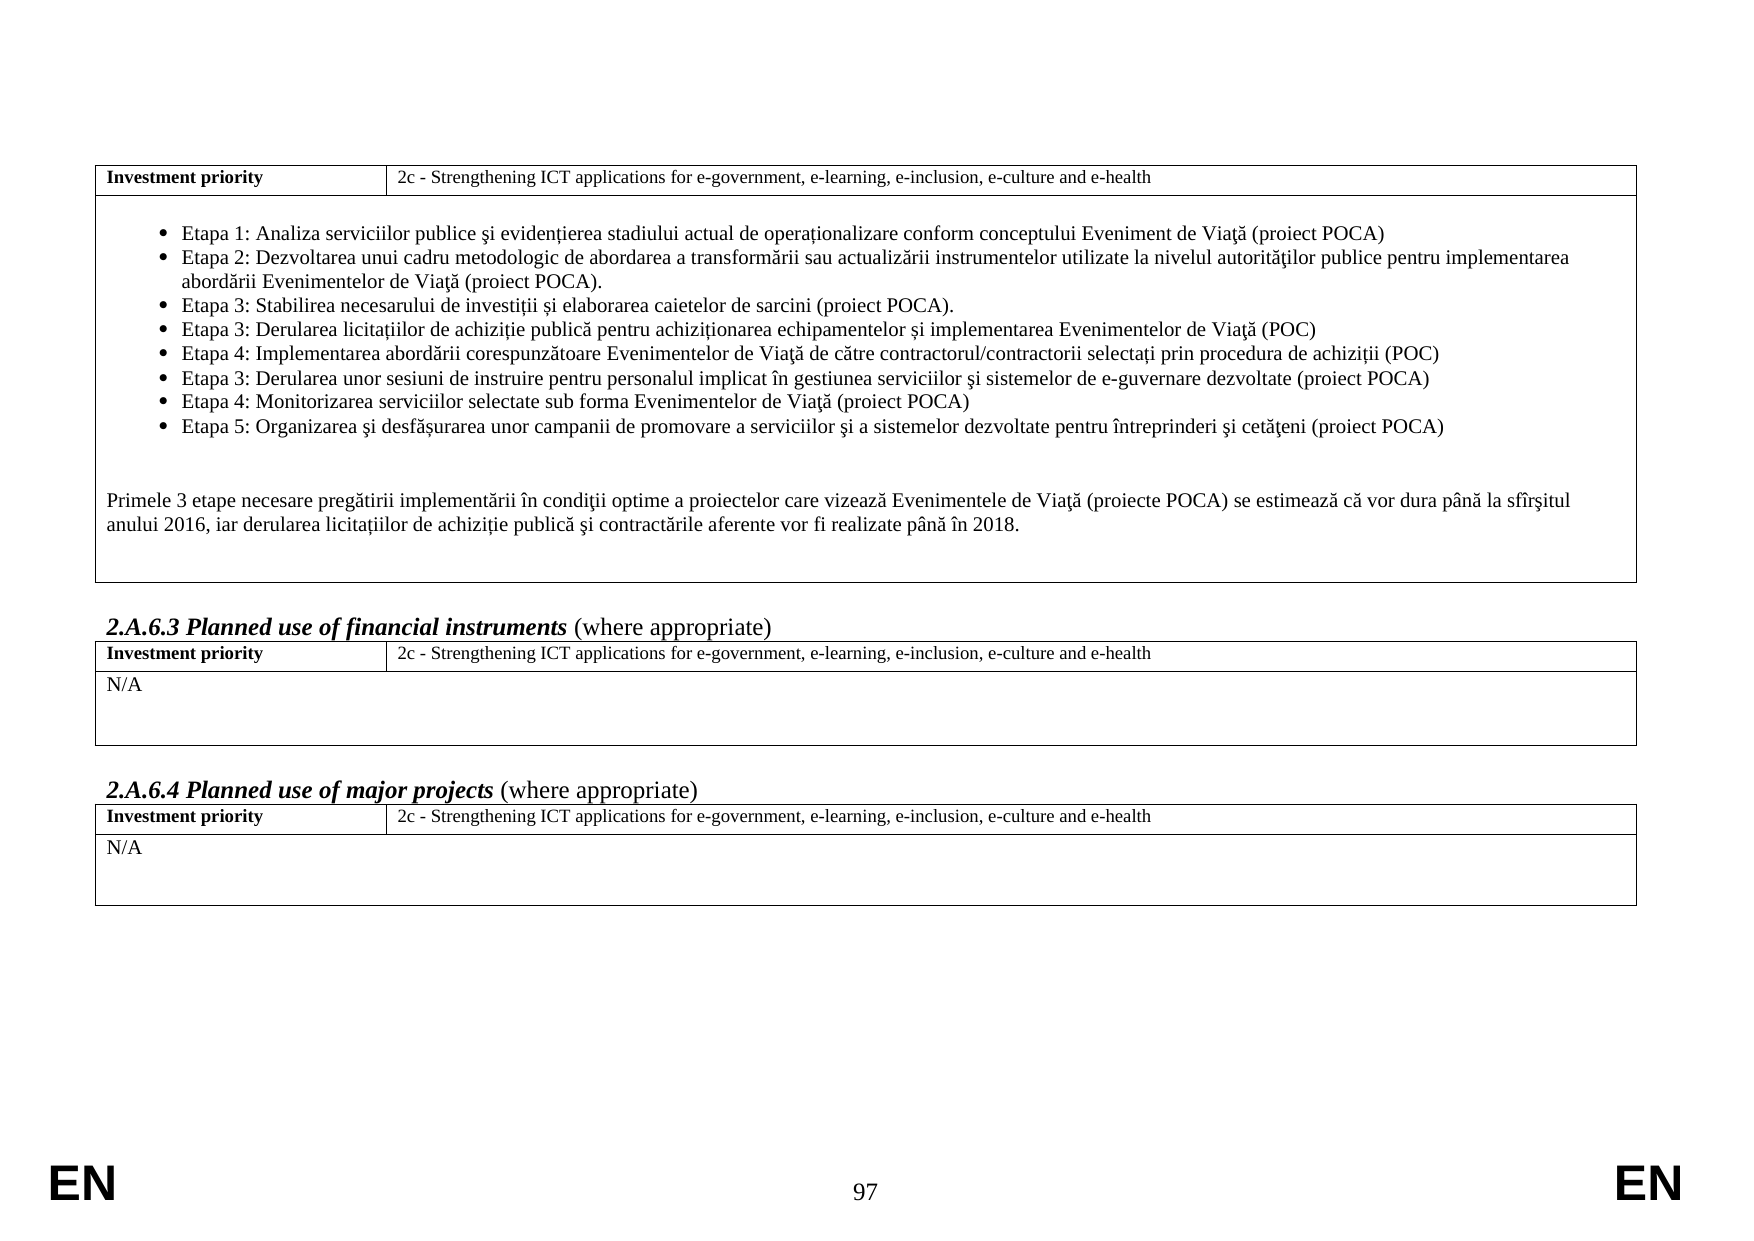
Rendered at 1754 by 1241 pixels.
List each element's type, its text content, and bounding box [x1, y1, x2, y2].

table_header 2c - Strengthening ICT applications for e-government, e-learning, e-inclusion, e-culture and e-health [387, 805, 1636, 833]
table_header Investment priority [96, 805, 386, 833]
subtitle 2.A.6.4 Planned use of major projects (where appropriate) [106, 775, 1647, 803]
table_cell N/A [96, 672, 1636, 745]
table_cell N/A [96, 835, 1636, 905]
table_header Investment priority [96, 642, 386, 671]
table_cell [96, 196, 1636, 582]
table_header 2c - Strengthening ICT applications for e-government, e-learning, e-inclusion, e-culture and e-health [387, 166, 1636, 195]
table_header 2c - Strengthening ICT applications for e-government, e-learning, e-inclusion, e-culture and e-health [387, 642, 1636, 671]
table_header Investment priority [96, 166, 386, 195]
subtitle 2.A.6.3 Planned use of financial instruments (where appropriate) [106, 612, 1647, 641]
